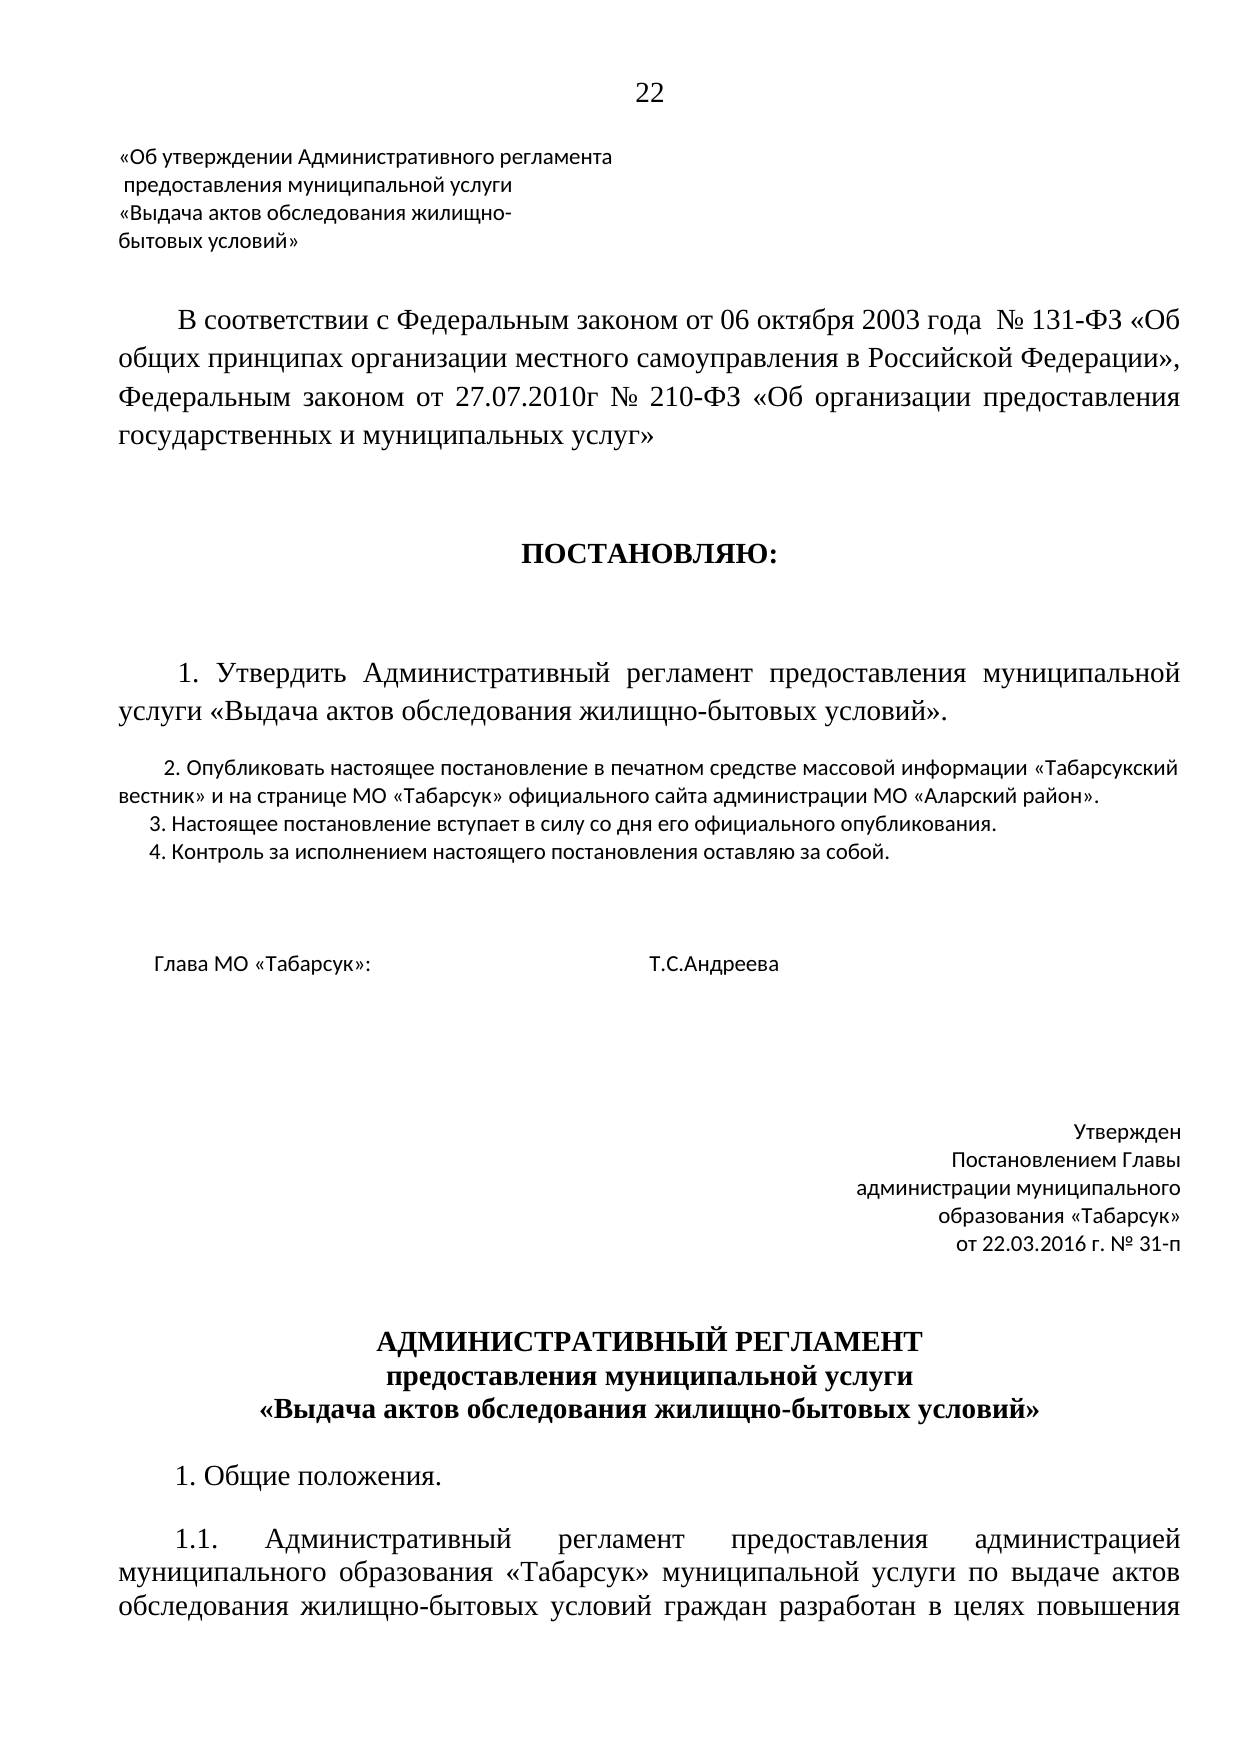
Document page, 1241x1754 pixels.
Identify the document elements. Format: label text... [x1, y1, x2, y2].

text 1. Общие положения. [118, 1458, 1181, 1492]
text Утвержден [118, 1117, 1181, 1145]
text бытовых условий» [118, 226, 1181, 254]
text АДМИНИСТРАТИВНЫЙ РЕГЛАМЕНТ [118, 1324, 1181, 1358]
text от 22.03.2016 г. № 31-п [118, 1229, 1181, 1257]
text «Об утверждении Административного регламента [118, 142, 1181, 170]
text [118, 1521, 1181, 1621]
text предоставления муниципальной услуги [118, 170, 1181, 198]
text Постановлением Главы [118, 1145, 1181, 1173]
text администрации муниципального [118, 1173, 1181, 1201]
text 1. Утвердить Административный регламент предоставления муниципальной услуги «Выдача актов обследования жилищно-бытовых условий». [118, 655, 1181, 727]
text В соответствии с Федеральным законом от 06 октября 2003 года № 131-ФЗ «Об общих принципах организации местного самоуправления в Российской Федерации», Федеральным законом от 27.07.2010г № 210-ФЗ «Об организации предоставления государственных и муниципальных услуг» [118, 302, 1181, 451]
text Глава МО «Табарсук»: Т.С.Андреева [118, 949, 1181, 977]
text ПОСТАНОВЛЯЮ: [118, 536, 1181, 570]
text 3. Настоящее постановление вступает в силу со дня его официального опубликования. [118, 809, 1181, 837]
text образования «Табарсук» [118, 1201, 1181, 1229]
text 2. Опубликовать настоящее постановление в печатном средстве массовой информации «Табарсукский вестник» и на странице МО «Табарсук» официального сайта администрации МО «Аларский район». [118, 753, 1181, 809]
text предоставления муниципальной услуги [118, 1358, 1181, 1391]
text «Выдача актов обследования жилищно-бытовых условий» [118, 1391, 1181, 1425]
text 4. Контроль за исполнением настоящего постановления оставляю за собой. [118, 837, 1181, 865]
text «Выдача актов обследования жилищно- [118, 198, 1181, 226]
